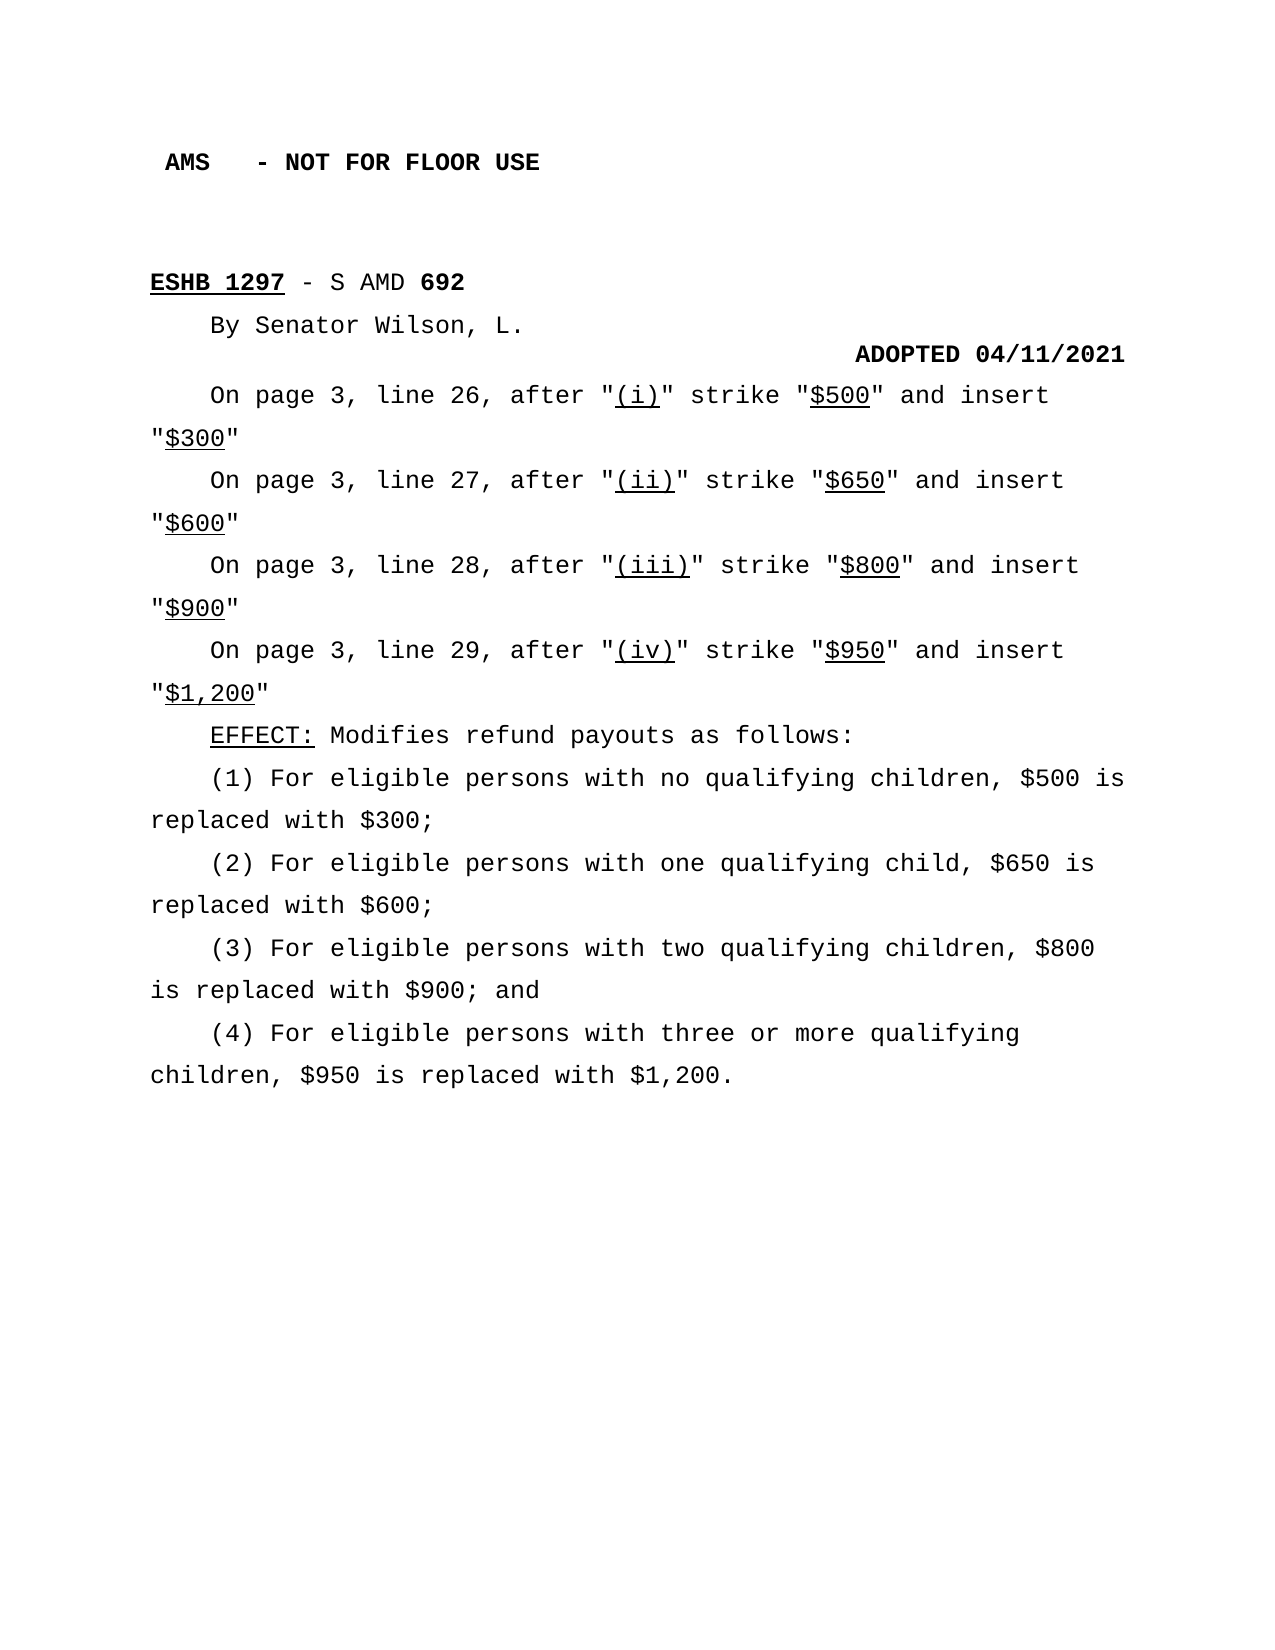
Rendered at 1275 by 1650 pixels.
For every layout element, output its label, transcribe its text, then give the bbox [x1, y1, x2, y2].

text By Senator Wilson, L. [150, 299, 1125, 342]
text (4) For eligible persons with three or more qualifying children, $950 is replaced with $1,200. [150, 1007, 1125, 1092]
text (2) For eligible persons with one qualifying child, $650 is replaced with $600; [150, 837, 1125, 922]
text On page 3, line 28, after "(iii)" strike "$800" and insert "$900" [150, 540, 1125, 625]
text On page 3, line 26, after "(i)" strike "$500" and insert "$300" [150, 370, 1125, 455]
text ADOPTED 04/11/2021 [150, 342, 1125, 370]
text AMS - NOT FOR FLOOR USE [150, 150, 1125, 178]
text On page 3, line 29, after "(iv)" strike "$950" and insert "$1,200" [150, 625, 1125, 710]
text (1) For eligible persons with no qualifying children, $500 is replaced with $300; [150, 752, 1125, 837]
text (3) For eligible persons with two qualifying children, $800 is replaced with $900; and [150, 922, 1125, 1007]
text ESHB 1297 - S AMD 692 [150, 257, 1125, 299]
text EFFECT: Modifies refund payouts as follows: [150, 710, 1125, 752]
text On page 3, line 27, after "(ii)" strike "$650" and insert "$600" [150, 455, 1125, 540]
